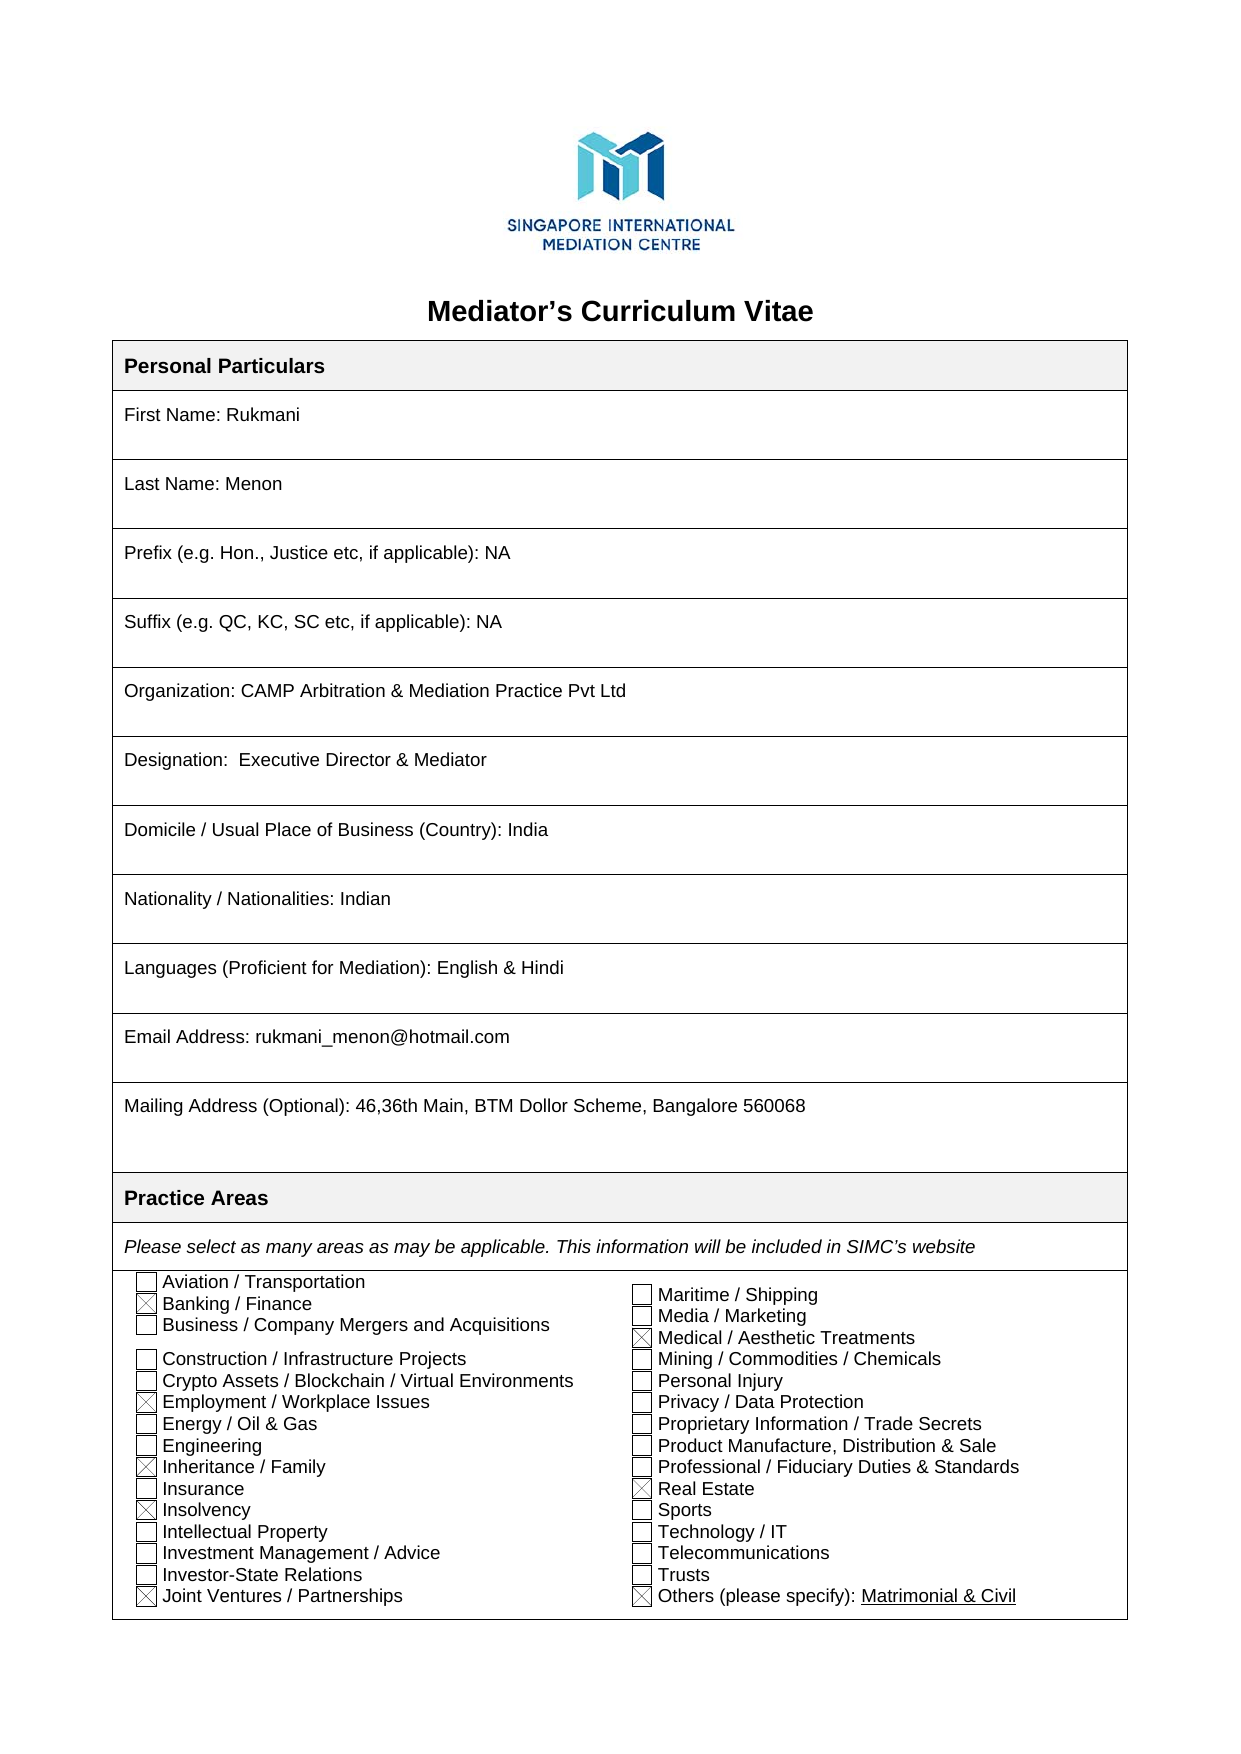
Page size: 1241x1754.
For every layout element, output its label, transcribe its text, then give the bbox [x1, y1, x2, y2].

table_cell Domicile / Usual Place of Business (Country): India [113, 806, 1127, 874]
text Mediator’s Curriculum Vitae [113, 294, 1128, 327]
table_cell Designation: Executive Director & Mediator [113, 737, 1127, 805]
table_cell Mailing Address (Optional): 46,36th Main, BTM Dollor Scheme, Bangalore 560068 [113, 1083, 1127, 1172]
table_cell [113, 1271, 1127, 1619]
table_cell Nationality / Nationalities: Indian [113, 875, 1127, 943]
table_cell Languages (Proficient for Mediation): English & Hindi [113, 944, 1127, 1012]
table_cell Email Address: rukmani_menon@hotmail.com [113, 1014, 1127, 1082]
table_cell Suffix (e.g. QC, KC, SC etc, if applicable): NA [113, 599, 1127, 667]
table_cell Please select as many areas as may be applicable. This information will be included in SIMC’s website [113, 1223, 1127, 1270]
table_cell Practice Areas [113, 1173, 1127, 1222]
table_cell Last Name: Menon [113, 460, 1127, 528]
table_cell First Name: Rukmani [113, 391, 1127, 459]
picture [488, 112, 753, 269]
table_cell Prefix (e.g. Hon., Justice etc, if applicable): NA [113, 529, 1127, 597]
table_header Personal Particulars [113, 341, 1127, 390]
table_cell Organization: CAMP Arbitration & Mediation Practice Pvt Ltd [113, 668, 1127, 736]
